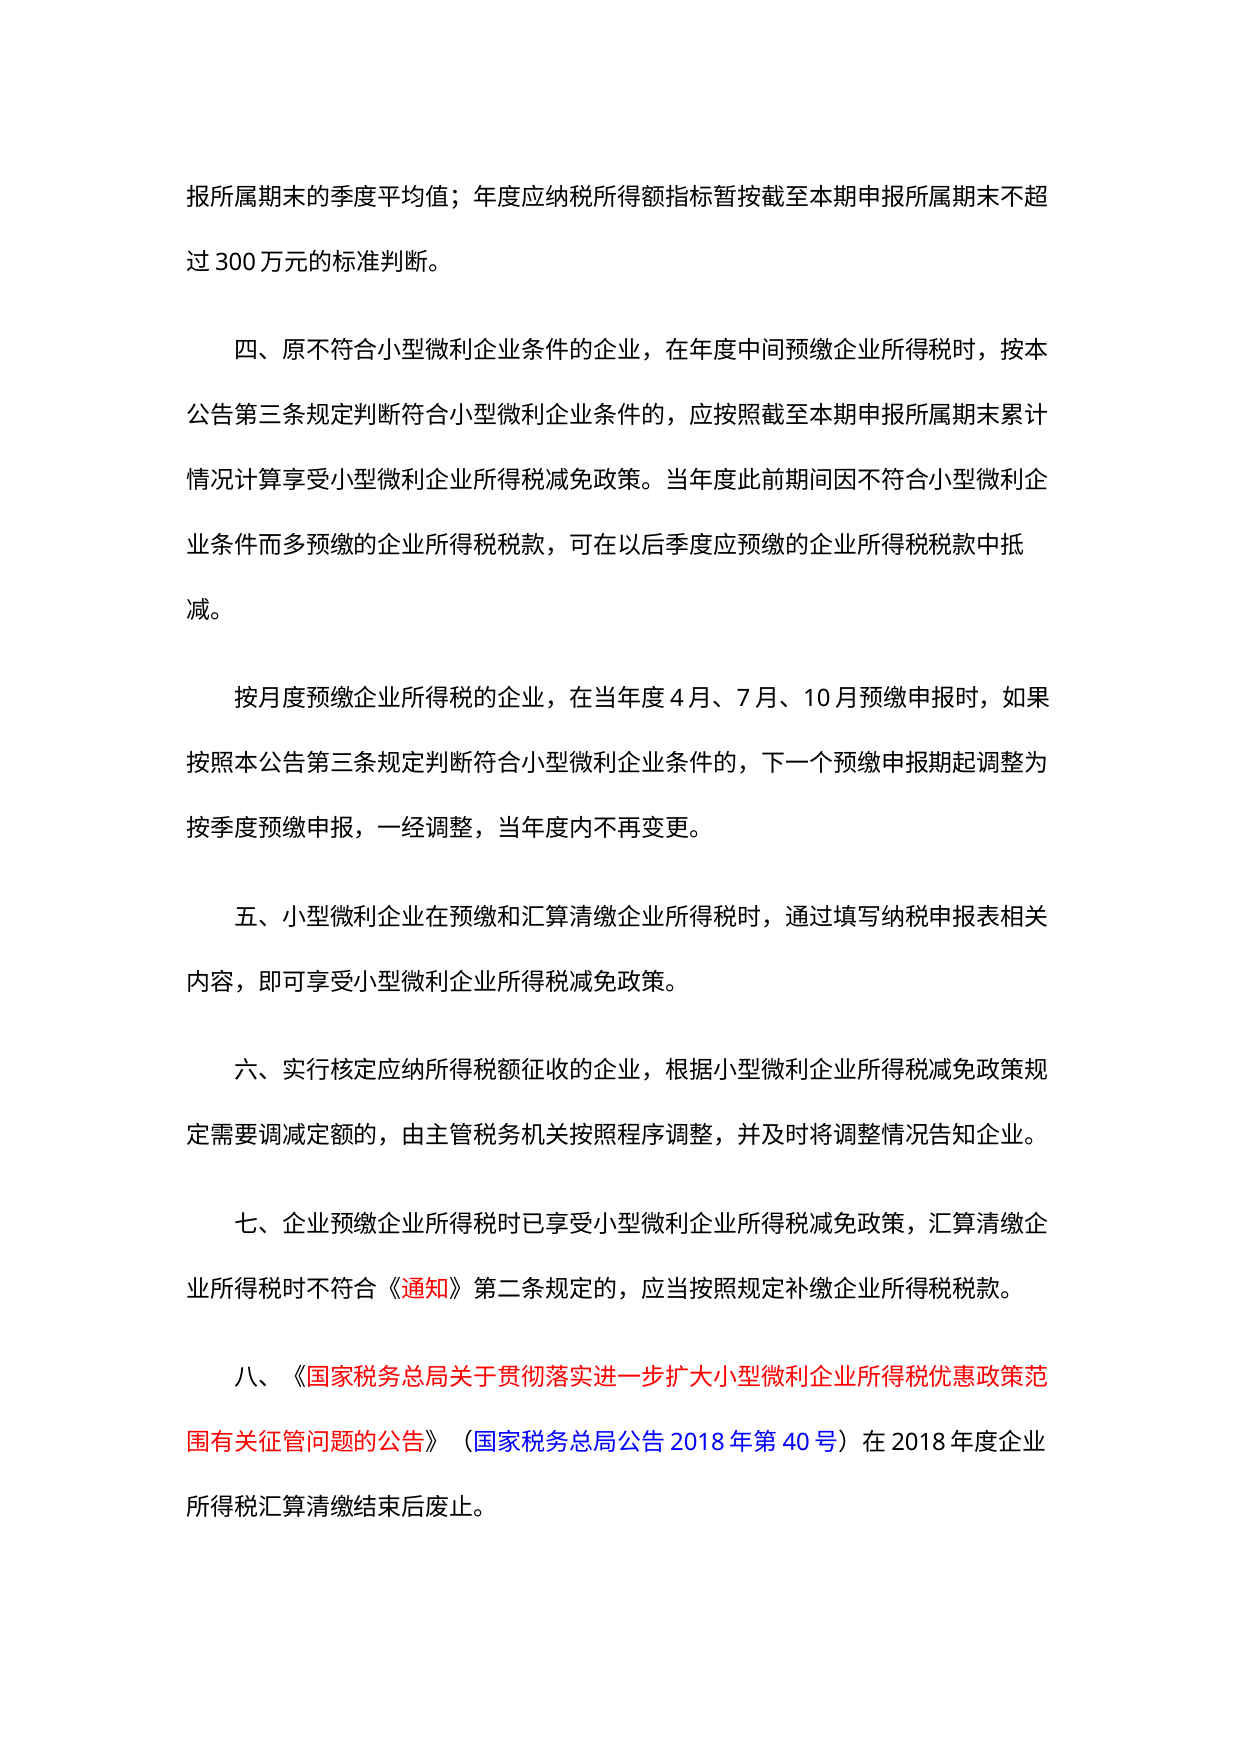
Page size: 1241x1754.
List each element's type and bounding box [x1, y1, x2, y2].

table_header [186, 162, 1051, 1561]
